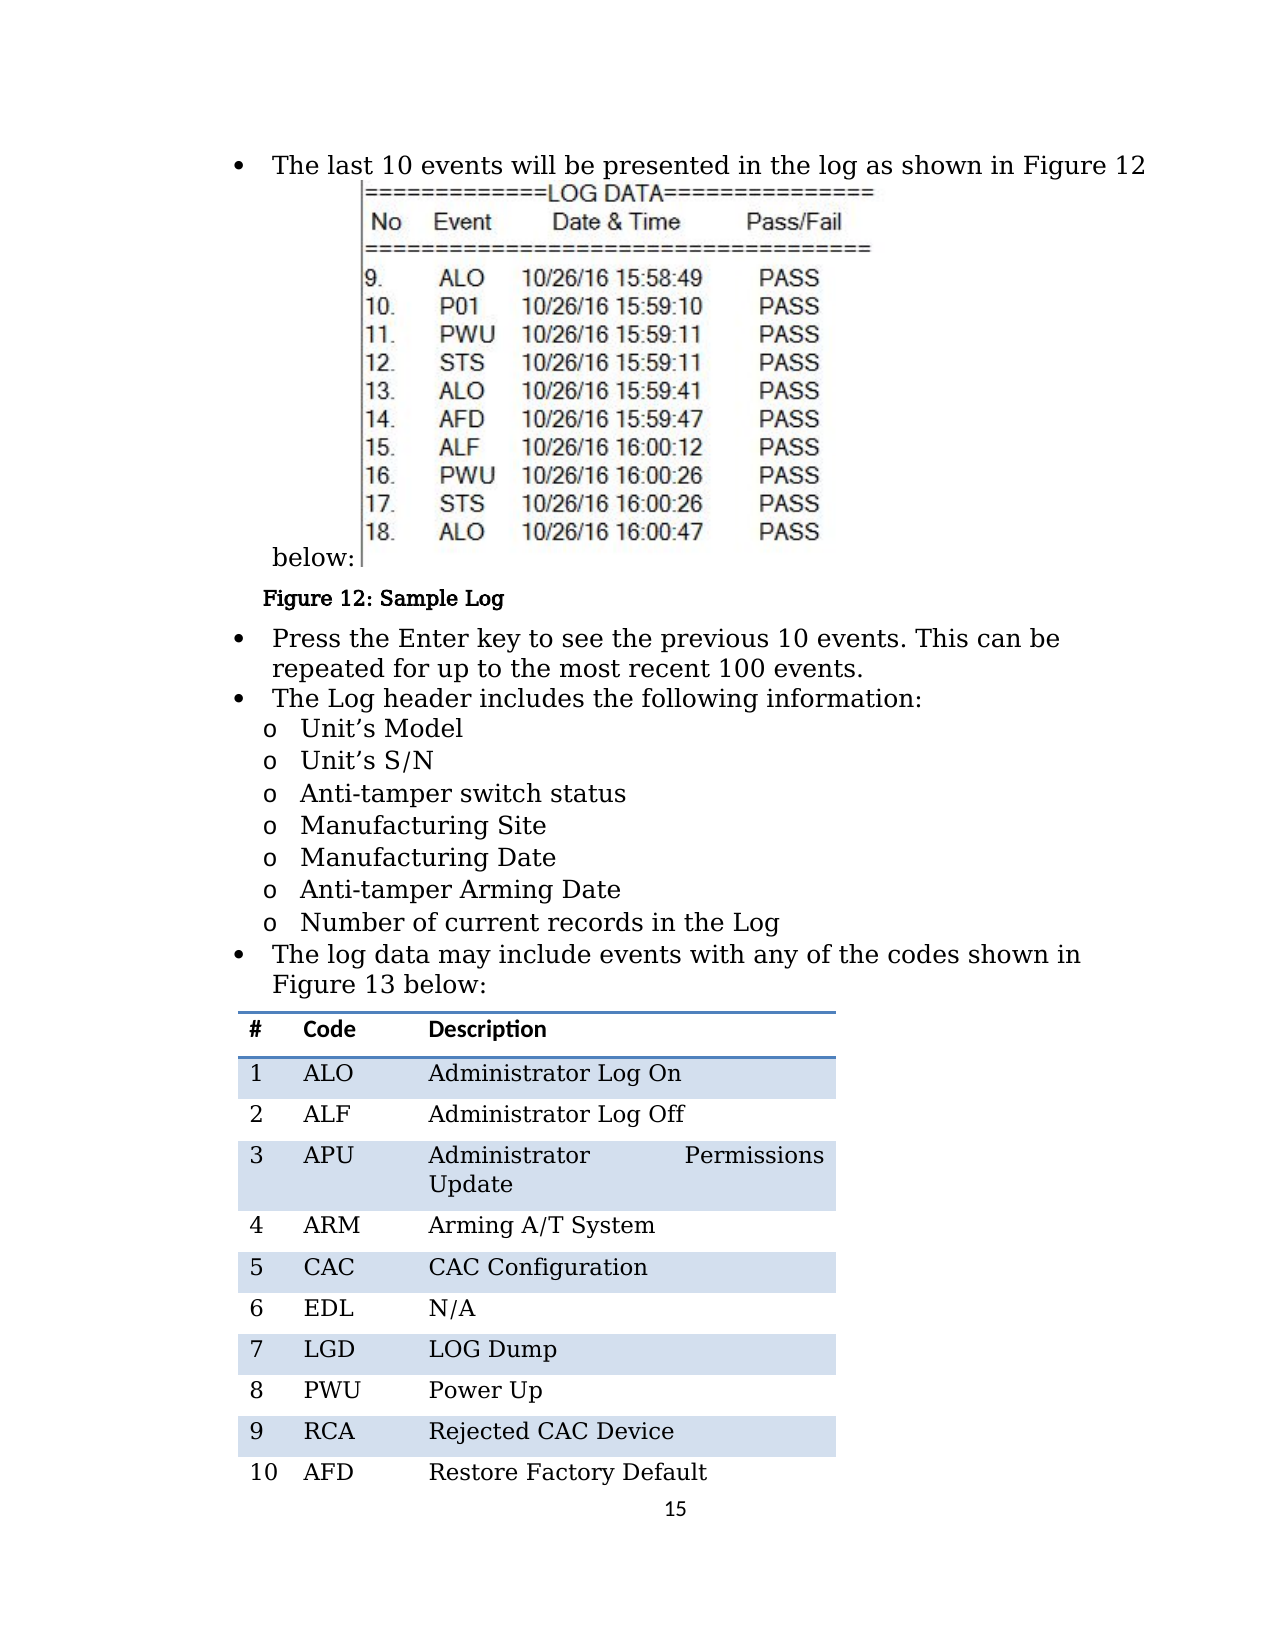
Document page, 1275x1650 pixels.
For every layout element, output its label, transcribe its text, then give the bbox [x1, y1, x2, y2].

table_cell Administrator Log On [417, 1059, 836, 1099]
list Manufacturing Site [262, 809, 1162, 842]
list The log data may include events with any of the codes shown in Figure 13 below: [234, 939, 1162, 999]
table_cell Power Up [417, 1375, 836, 1416]
table_cell 3 [238, 1141, 292, 1211]
table_cell 1 [238, 1059, 292, 1099]
table_cell 4 [238, 1211, 292, 1252]
table_cell Administrator Permissions Update [417, 1141, 836, 1211]
table_cell CAC Configuration [417, 1252, 836, 1293]
table_cell 5 [238, 1252, 292, 1293]
table_cell LOG Dump [417, 1334, 836, 1375]
table_cell CAC [292, 1252, 417, 1293]
table_cell ALF [292, 1100, 417, 1141]
table_cell 10 [238, 1458, 292, 1492]
table_cell 8 [238, 1375, 292, 1416]
table_cell 2 [238, 1100, 292, 1141]
table_cell APU [292, 1141, 417, 1211]
list The Log header includes the following information: [234, 682, 1162, 713]
table_cell EDL [292, 1293, 417, 1334]
picture [360, 180, 1144, 567]
table_cell ALO [292, 1059, 417, 1099]
list Anti-tamper Arming Date [262, 874, 1162, 906]
table_cell Arming A/T System [417, 1211, 836, 1252]
list Press the Enter key to see the previous 10 events. This can be repeated for up to the most recent 100 events. [234, 622, 1162, 682]
table_header Description [417, 1014, 836, 1056]
list Anti-tamper switch status [262, 777, 1162, 809]
table_cell AFD [292, 1458, 417, 1492]
list Manufacturing Date [262, 842, 1162, 874]
table_cell 6 [238, 1293, 292, 1334]
list Unit’s Model [262, 713, 1162, 745]
table_cell LGD [292, 1334, 417, 1375]
table_header # [238, 1014, 292, 1056]
list Unit’s S/N [262, 745, 1162, 777]
table_cell N/A [417, 1293, 836, 1334]
table_cell 7 [238, 1334, 292, 1375]
table_cell Administrator Log Off [417, 1100, 836, 1141]
text Figure 12: Sample Log [187, 585, 1162, 610]
table_cell 9 [238, 1416, 292, 1457]
table_header Code [292, 1014, 417, 1056]
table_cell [417, 1458, 836, 1492]
list Number of current records in the Log [262, 906, 1162, 939]
table_cell ARM [292, 1211, 417, 1252]
table_cell Rejected CAC Device [417, 1416, 836, 1457]
table_cell PWU [292, 1375, 417, 1416]
table_cell RCA [292, 1416, 417, 1457]
